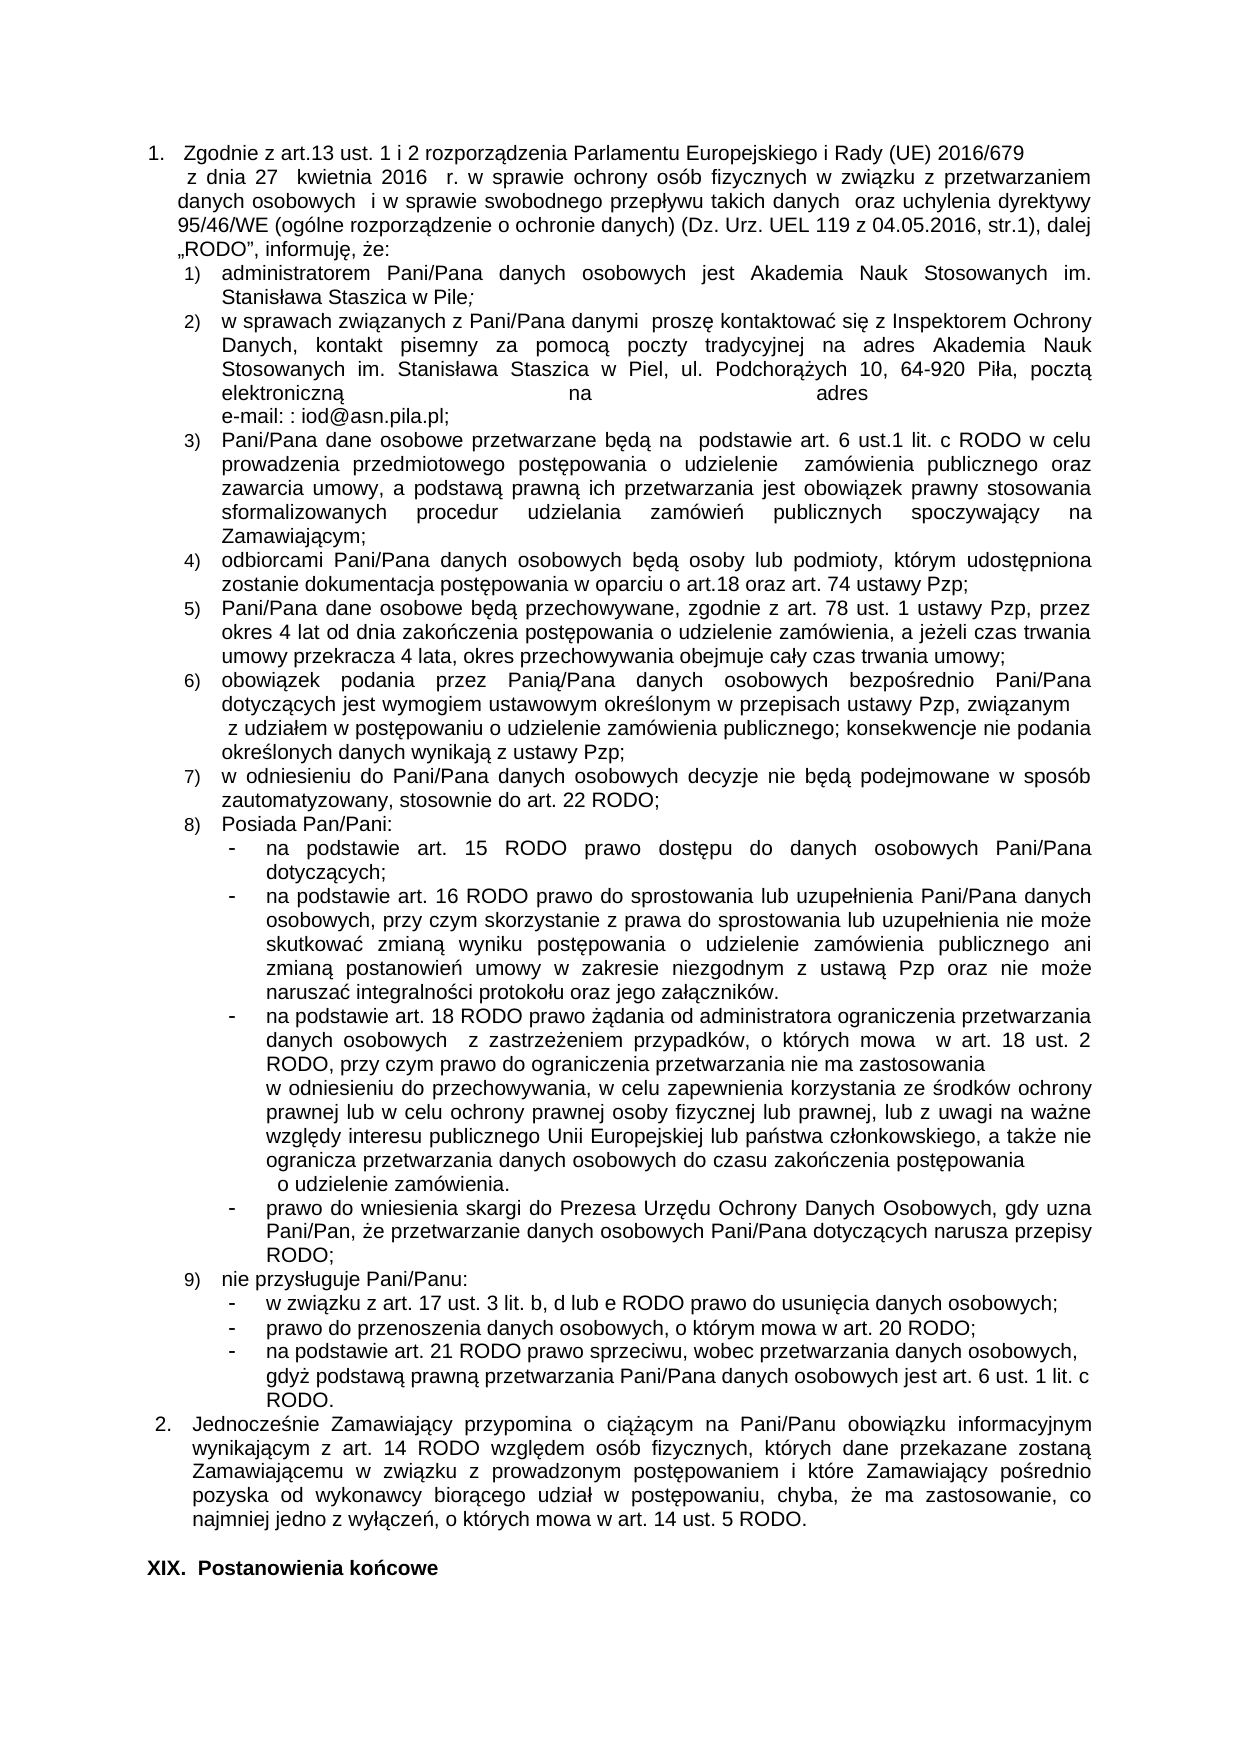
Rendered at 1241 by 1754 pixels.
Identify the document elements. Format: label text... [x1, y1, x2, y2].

list Posiada Pan/Pani: [184, 812, 1093, 836]
list administratorem Pani/Pana danych osobowych jest Akademia Nauk Stosowanych im. Stanisława Staszica w Pile; [184, 261, 1093, 308]
list w związku z art. 17 ust. 3 lit. b, d lub e RODO prawo do usunięcia danych osobowych; [228, 1291, 1093, 1315]
list w odniesieniu do Pani/Pana danych osobowych decyzje nie będą podejmowane w sposób zautomatyzowany, stosownie do art. 22 RODO; [184, 764, 1093, 812]
list na podstawie art. 16 RODO prawo do sprostowania lub uzupełnienia Pani/Pana danych osobowych, przy czym skorzystanie z prawa do sprostowania lub uzupełnienia nie może skutkować zmianą wyniku postępowania o udzielenie zamówienia publicznego ani zmianą postanowień umowy w zakresie niezgodnym z ustawą Pzp oraz nie może naruszać integralności protokołu oraz jego załączników. [228, 884, 1093, 1003]
list na podstawie art. 18 RODO prawo żądania od administratora ograniczenia przetwarzania danych osobowych z zastrzeżeniem przypadków, o których mowa w art. 18 ust. 2 RODO, przy czym prawo do ograniczenia przetwarzania nie ma zastosowania w odniesieniu do przechowywania, w celu zapewnienia korzystania ze środków ochrony prawnej lub w celu ochrony prawnej osoby fizycznej lub prawnej, lub z uwagi na ważne względy interesu publicznego Unii Europejskiej lub państwa członkowskiego, a także nie ogranicza przetwarzania danych osobowych do czasu zakończenia postępowania o udzielenie zamówienia. [228, 1003, 1093, 1195]
list na podstawie art. 21 RODO prawo sprzeciwu, wobec przetwarzania danych osobowych, gdyż podstawą prawną przetwarzania Pani/Pana danych osobowych jest art. 6 ust. 1 lit. c RODO. [228, 1339, 1093, 1411]
list Zgodnie z art.13 ust. 1 i 2 rozporządzenia Parlamentu Europejskiego i Rady (UE) 2016/679 z dnia 27 kwietnia 2016 r. w sprawie ochrony osób fizycznych w związku z przetwarzaniem danych osobowych i w sprawie swobodnego przepływu takich danych oraz uchylenia dyrektywy 95/46/WE (ogólne rozporządzenie o ochronie danych) (Dz. Urz. UEL 119 z 04.05.2016, str.1), dalej „RODO”, informuję, że: [148, 141, 1093, 261]
list w sprawach związanych z Pani/Pana danymi proszę kontaktować się z Inspektorem Ochrony Danych, kontakt pisemny za pomocą poczty tradycyjnej na adres Akademia Nauk Stosowanych im. Stanisława Staszica w Piel, ul. Podchorążych 10, 64-920 Piła, pocztą elektroniczną na adres e-mail: : iod@asn.pila.pl; [184, 308, 1093, 428]
list nie przysługuje Pani/Panu: [184, 1267, 1093, 1291]
subtitle XIX. Postanowienia końcowe [147, 1556, 1093, 1580]
list Pani/Pana dane osobowe przetwarzane będą na podstawie art. 6 ust.1 lit. c RODO w celu prowadzenia przedmiotowego postępowania o udzielenie zamówienia publicznego oraz zawarcia umowy, a podstawą prawną ich przetwarzania jest obowiązek prawny stosowania sformalizowanych procedur udzielania zamówień publicznych spoczywający na Zamawiającym; [184, 428, 1093, 548]
list prawo do wniesienia skargi do Prezesa Urzędu Ochrony Danych Osobowych, gdy uzna Pani/Pan, że przetwarzanie danych osobowych Pani/Pana dotyczących narusza przepisy RODO; [228, 1195, 1093, 1267]
list odbiorcami Pani/Pana danych osobowych będą osoby lub podmioty, którym udostępniona zostanie dokumentacja postępowania w oparciu o art.18 oraz art. 74 ustawy Pzp; [184, 548, 1093, 596]
list obowiązek podania przez Panią/Pana danych osobowych bezpośrednio Pani/Pana dotyczących jest wymogiem ustawowym określonym w przepisach ustawy Pzp, związanym z udziałem w postępowaniu o udzielenie zamówienia publicznego; konsekwencje nie podania określonych danych wynikają z ustawy Pzp; [184, 668, 1093, 764]
list Pani/Pana dane osobowe będą przechowywane, zgodnie z art. 78 ust. 1 ustawy Pzp, przez okres 4 lat od dnia zakończenia postępowania o udzielenie zamówienia, a jeżeli czas trwania umowy przekracza 4 lata, okres przechowywania obejmuje cały czas trwania umowy; [184, 596, 1093, 668]
list prawo do przenoszenia danych osobowych, o którym mowa w art. 20 RODO; [228, 1315, 1093, 1339]
list na podstawie art. 15 RODO prawo dostępu do danych osobowych Pani/Pana dotyczących; [228, 836, 1093, 884]
list Jednocześnie Zamawiający przypomina o ciążącym na Pani/Panu obowiązku informacyjnym wynikającym z art. 14 RODO względem osób fizycznych, których dane przekazane zostaną Zamawiającemu w związku z prowadzonym postępowaniem i które Zamawiający pośrednio pozyska od wykonawcy biorącego udział w postępowaniu, chyba, że ma zastosowanie, co najmniej jedno z wyłączeń, o których mowa w art. 14 ust. 5 RODO. [154, 1411, 1093, 1531]
